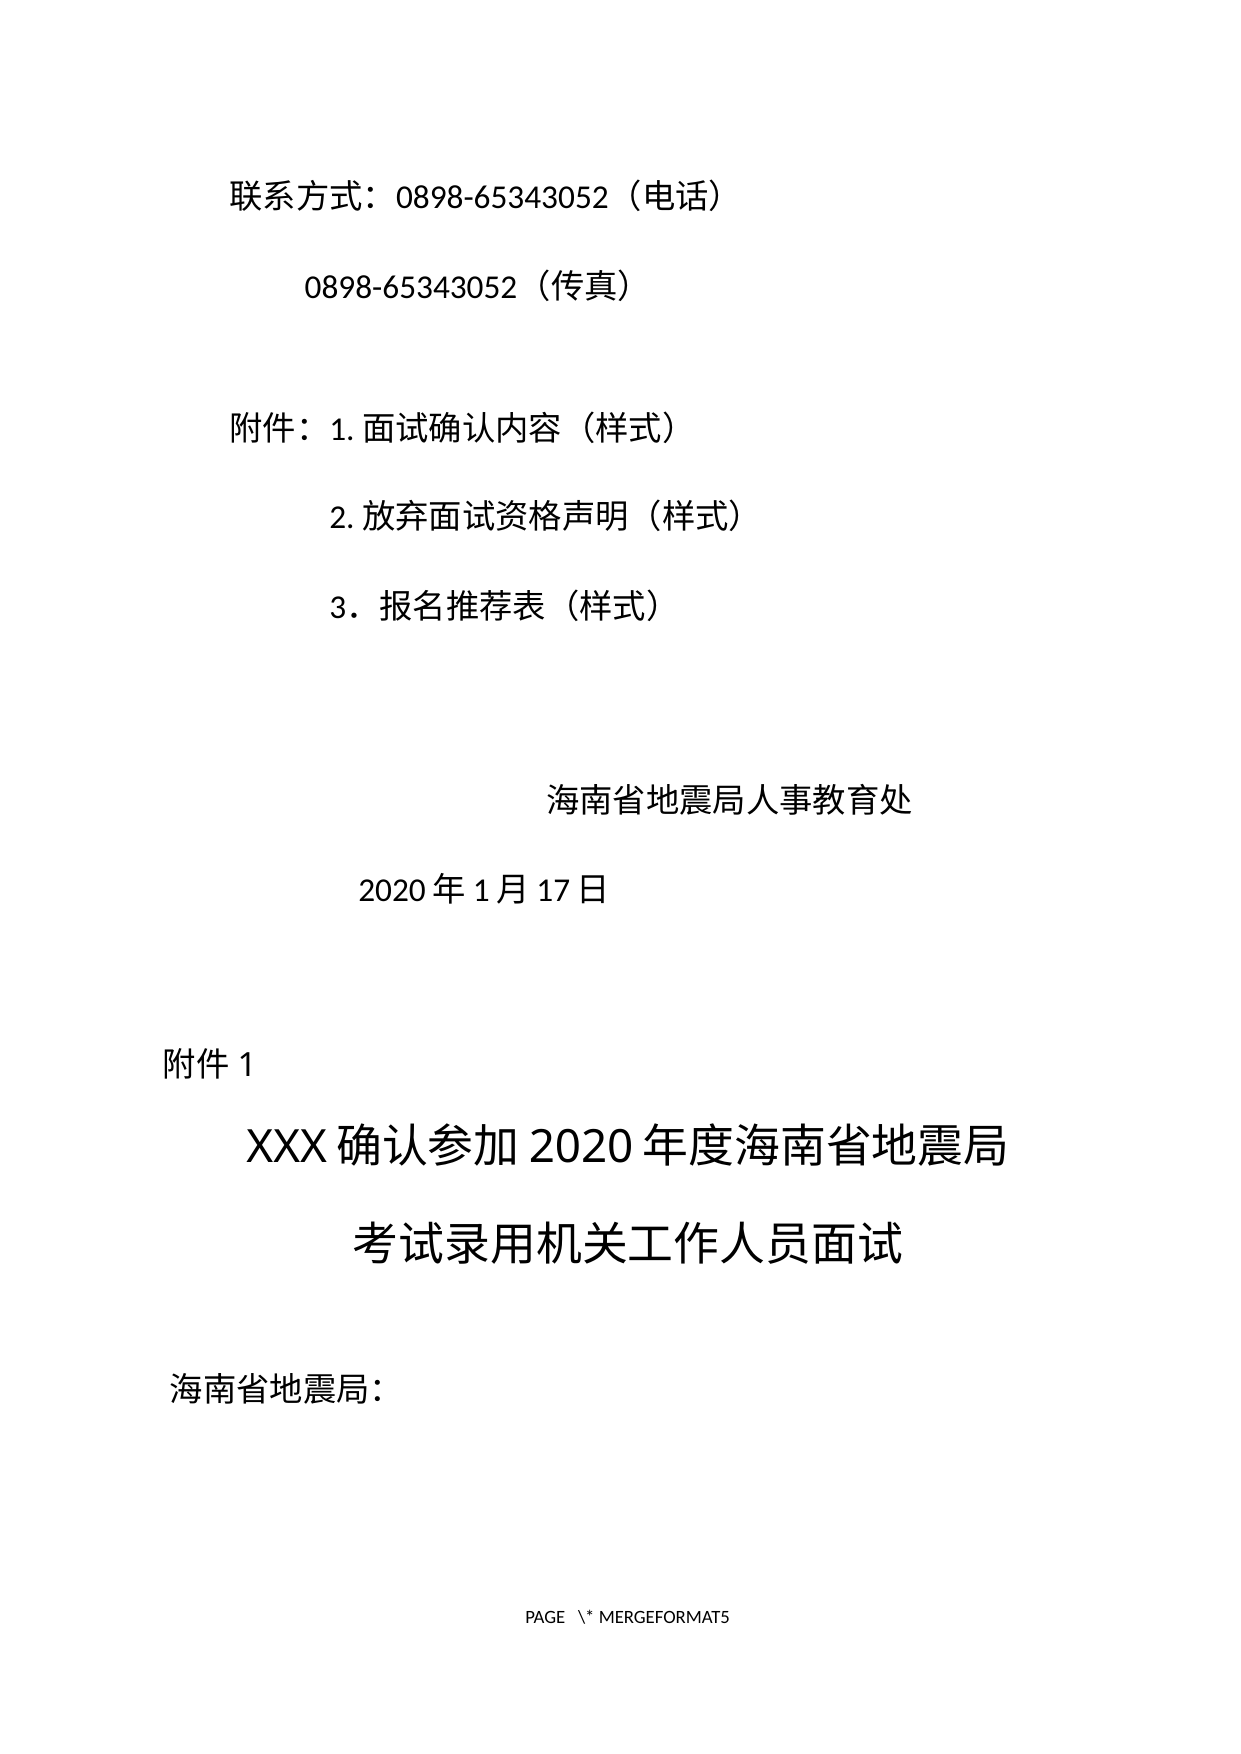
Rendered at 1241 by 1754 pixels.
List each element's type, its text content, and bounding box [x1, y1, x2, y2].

text 考试录用机关工作人员面试 [162, 1192, 1093, 1289]
text 附件1 [162, 1029, 1093, 1094]
text 附件：1. 面试确认内容（样式） [162, 393, 1093, 458]
text 0898-65343052（传真） [162, 251, 1093, 316]
text 2020年1月17日 [162, 855, 1093, 920]
text 海南省地震局： [162, 1354, 1093, 1419]
text 海南省地震局人事教育处 [162, 766, 1093, 831]
text 2. 放弃面试资格声明（样式） [162, 482, 1093, 547]
text 3．报名推荐表（样式） [162, 571, 1093, 636]
text XXX确认参加2020年度海南省地震局 [162, 1094, 1093, 1192]
text 联系方式：0898-65343052（电话） [162, 162, 1093, 227]
